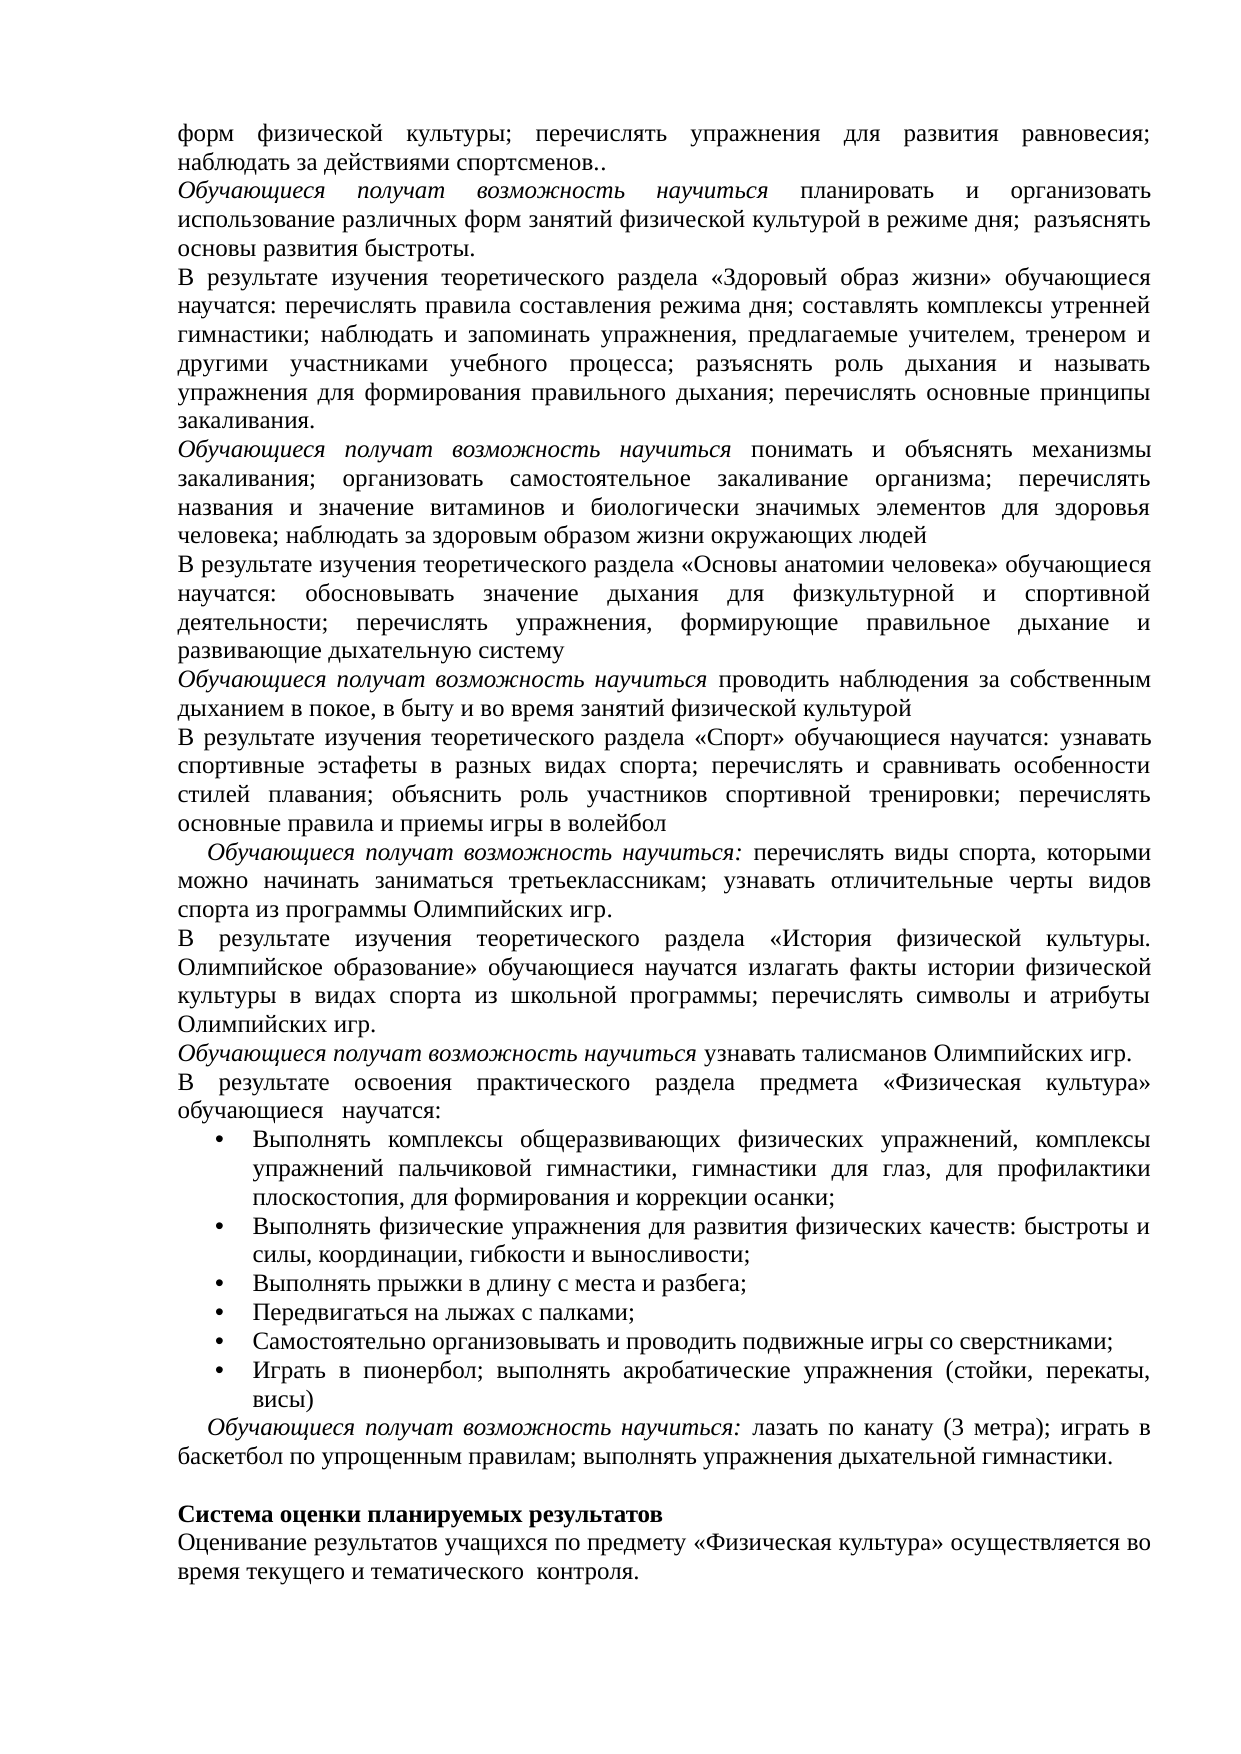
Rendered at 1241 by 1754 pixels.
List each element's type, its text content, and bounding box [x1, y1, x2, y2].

list Выполнять прыжки в длину с места и разбега; [215, 1268, 1151, 1297]
text Обучающиеся получат возможность научиться: перечислять виды спорта, которыми можно начинать заниматься третьеклассникам; узнавать отличительные черты видов спорта из программы Олимпийских игр. [177, 837, 1152, 923]
text В результате освоения практического раздела предмета «Физическая культура» обучающиеся научатся: [177, 1067, 1152, 1124]
list Самостоятельно организовывать и проводить подвижные игры со сверстниками; [215, 1326, 1151, 1355]
text В результате изучения теоретического раздела «История физической культуры. Олимпийское образование» обучающиеся научатся излагать факты истории физической культуры в видах спорта из школьной программы; перечислять символы и атрибуты Олимпийских игр. [177, 923, 1152, 1038]
list Выполнять комплексы общеразвивающих физических упражнений, комплексы упражнений пальчиковой гимнастики, гимнастики для глаз, для профилактики плоскостопия, для формирования и коррекции осанки; [215, 1124, 1151, 1211]
text Оценивание результатов учащихся по предмету «Физическая культура» осуществляется во время текущего и тематического контроля. [177, 1527, 1152, 1585]
text Обучающиеся получат возможность научиться проводить наблюдения за собственным дыханием в покое, в быту и во время занятий физической культурой [177, 664, 1152, 722]
text Обучающиеся получат возможность научиться понимать и объяснять механизмы закаливания; организовать самостоятельное закаливание организма; перечислять названия и значение витаминов и биологически значимых элементов для здоровья человека; наблюдать за здоровым образом жизни окружающих людей [177, 434, 1152, 549]
text В результате изучения теоретического раздела «Здоровый образ жизни» обучающиеся научатся: перечислять правила составления режима дня; составлять комплексы утренней гимнастики; наблюдать и запоминать упражнения, предлагаемые учителем, тренером и другими участниками учебного процесса; разъяснять роль дыхания и называть упражнения для формирования правильного дыхания; перечислять основные принципы закаливания. [177, 262, 1152, 434]
list Передвигаться на лыжах с палками; [215, 1297, 1151, 1326]
text Обучающиеся получат возможность научиться: лазать по канату (3 метра); играть в баскетбол по упрощенным правилам; выполнять упражнения дыхательной гимнастики. [177, 1412, 1152, 1470]
list Выполнять физические упражнения для развития физических качеств: быстроты и силы, координации, гибкости и выносливости; [215, 1211, 1151, 1268]
list Играть в пионербол; выполнять акробатические упражнения (стойки, перекаты, висы) [215, 1355, 1151, 1412]
text В результате изучения теоретического раздела «Основы анатомии человека» обучающиеся научатся: обосновывать значение дыхания для физкультурной и спортивной деятельности; перечислять упражнения, формирующие правильное дыхание и развивающие дыхательную систему [177, 549, 1152, 664]
text В результате изучения теоретического раздела «Спорт» обучающиеся научатся: узнавать спортивные эстафеты в разных видах спорта; перечислять и сравнивать особенности стилей плавания; объяснить роль участников спортивной тренировки; перечислять основные правила и приемы игры в волейбол [177, 722, 1152, 837]
text Система оценки планируемых результатов [177, 1499, 1152, 1527]
text Обучающиеся получат возможность научиться узнавать талисманов Олимпийских игр. [177, 1038, 1152, 1067]
text Обучающиеся получат возможность научиться планировать и организовать использование различных форм занятий физической культурой в режиме дня; разъяснять основы развития быстроты. [177, 176, 1152, 262]
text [177, 118, 1152, 176]
